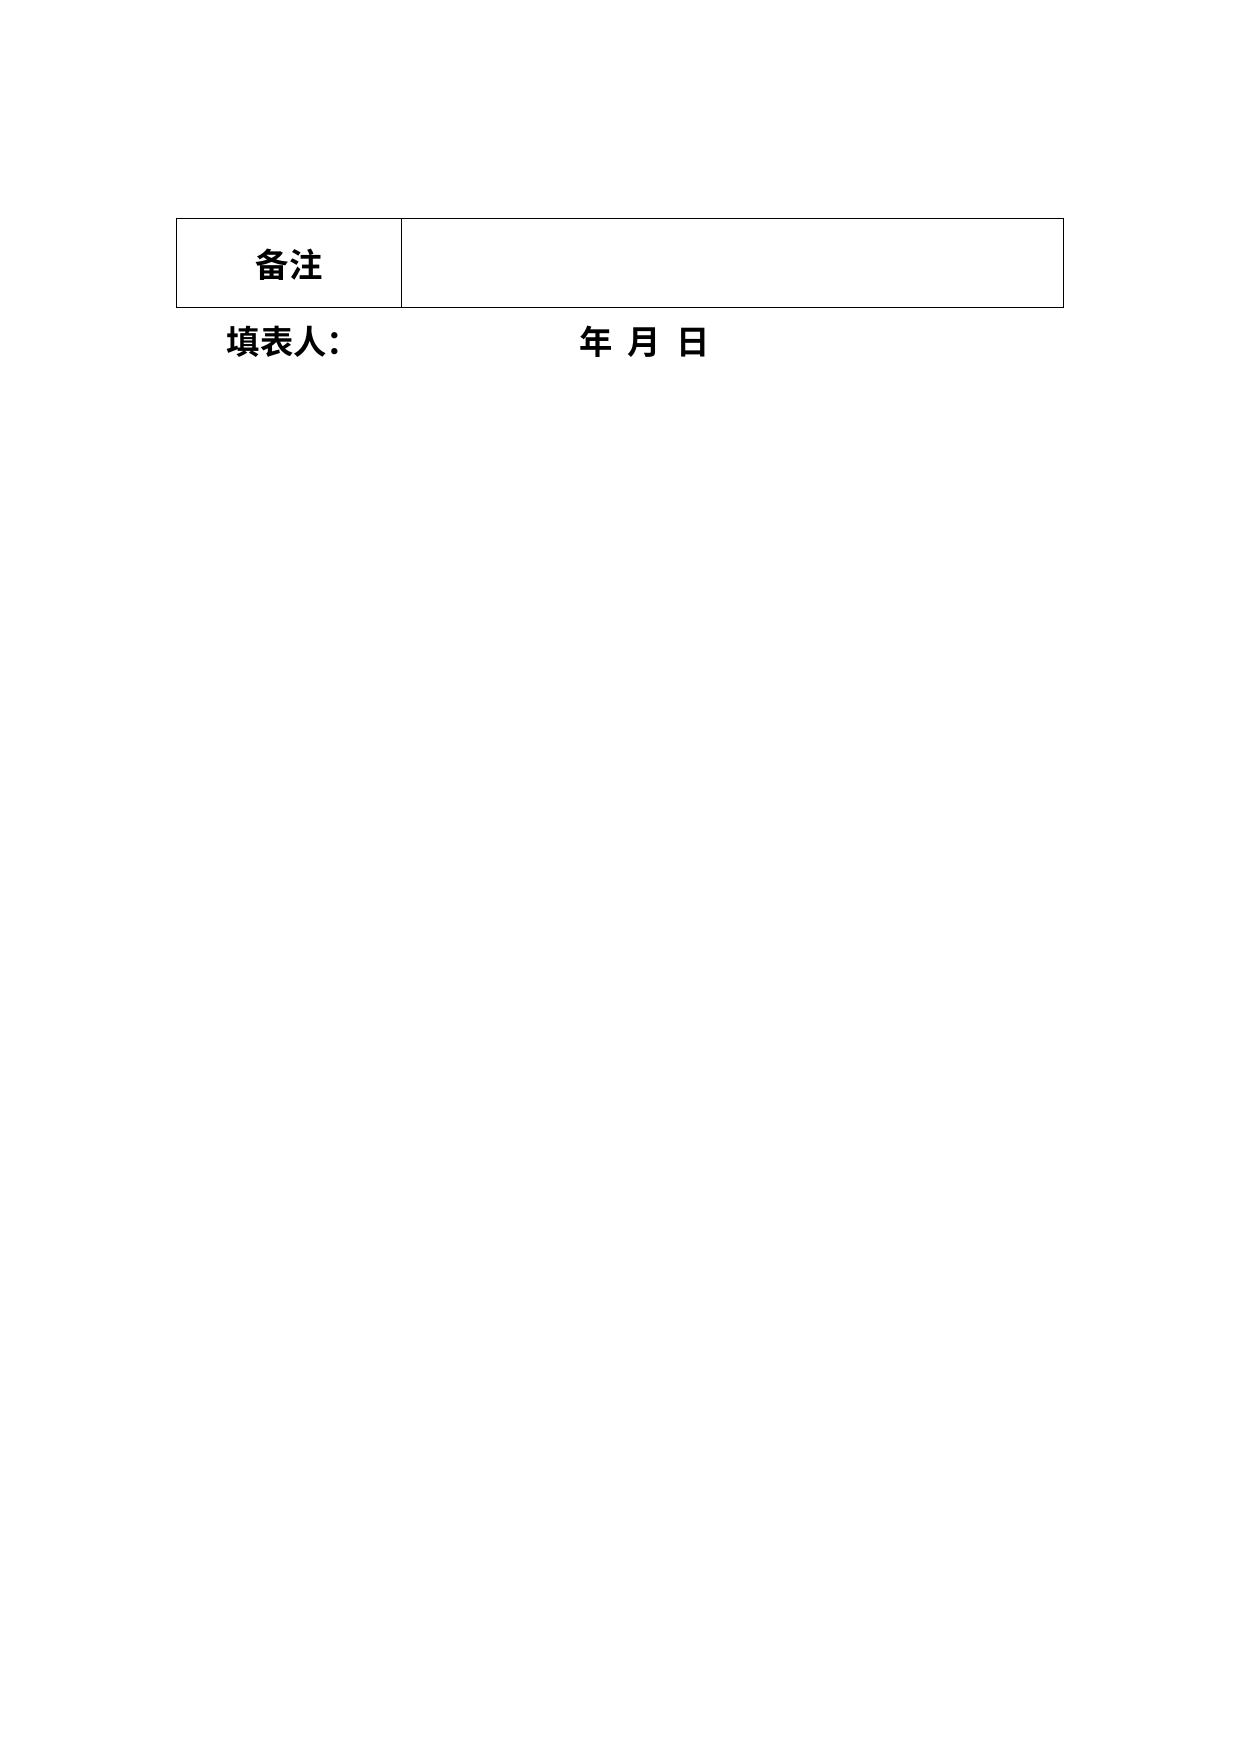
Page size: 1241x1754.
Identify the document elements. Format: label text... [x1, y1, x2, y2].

table_cell [402, 219, 1063, 307]
text 填表人： 年 月 日 [159, 308, 1081, 373]
table_cell 备注 [177, 219, 401, 307]
